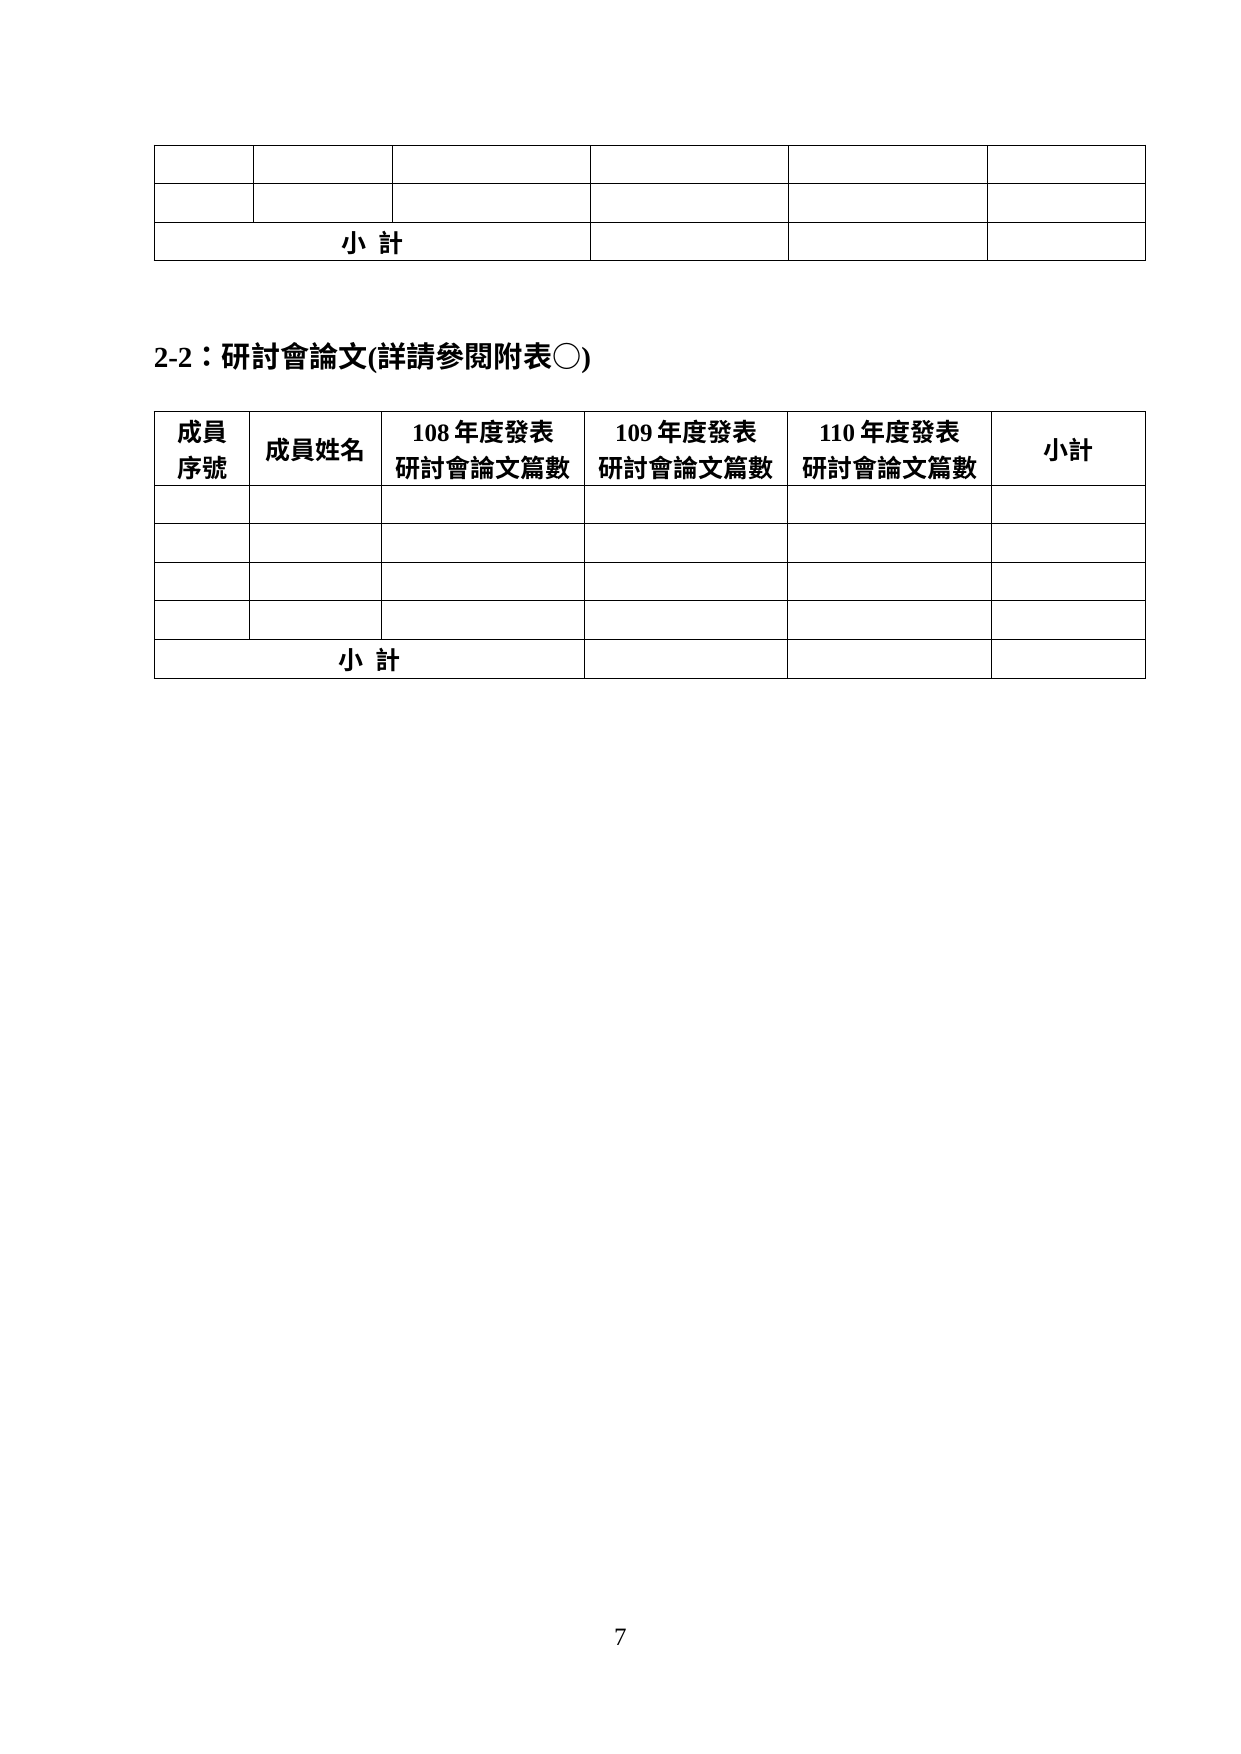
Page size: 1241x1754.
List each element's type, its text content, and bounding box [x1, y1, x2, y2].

table_cell [250, 563, 381, 600]
text 2-2：研討會論文(詳請參閱附表○) [153, 317, 1122, 392]
table_cell [992, 524, 1145, 562]
table_cell [382, 524, 584, 562]
table_cell [393, 146, 590, 183]
table_header 小計 [992, 412, 1145, 485]
table_header 109年度發表 研討會論文篇數 [585, 412, 787, 485]
table_cell [992, 486, 1145, 523]
table_cell [250, 601, 381, 639]
table_cell [988, 184, 1145, 222]
table_cell [155, 184, 253, 222]
table_cell [382, 563, 584, 600]
table_cell 小 計 [155, 223, 590, 260]
table_header 108年度發表 研討會論文篇數 [382, 412, 584, 485]
table_header 成員 序號 [155, 412, 249, 485]
table_cell [789, 223, 987, 260]
table_cell [992, 563, 1145, 600]
table_cell [789, 146, 987, 183]
table_cell [585, 524, 787, 562]
table_cell [382, 601, 584, 639]
table_header 成員姓名 [250, 412, 381, 485]
table_cell [591, 146, 788, 183]
table_cell [788, 601, 991, 639]
table_cell [788, 524, 991, 562]
table_cell [585, 640, 787, 677]
table_cell [992, 640, 1145, 677]
table_cell [585, 486, 787, 523]
table_cell [585, 563, 787, 600]
table_cell [591, 223, 788, 260]
table_cell [155, 601, 249, 639]
table_cell [585, 601, 787, 639]
table_cell [591, 184, 788, 222]
table_cell [988, 223, 1145, 260]
table_cell [155, 563, 249, 600]
table_cell [988, 146, 1145, 183]
table_cell [382, 486, 584, 523]
table_cell [155, 524, 249, 562]
table_cell [155, 486, 249, 523]
table_cell [250, 486, 381, 523]
table_cell [992, 601, 1145, 639]
table_cell [254, 146, 392, 183]
table_cell [788, 486, 991, 523]
table_cell [254, 184, 392, 222]
table_cell 小 計 [155, 640, 584, 677]
table_header 110年度發表 研討會論文篇數 [788, 412, 991, 485]
table_cell [155, 146, 253, 183]
table_cell [788, 563, 991, 600]
table_cell [250, 524, 381, 562]
table_cell [789, 184, 987, 222]
table_cell [788, 640, 991, 677]
table_cell [393, 184, 590, 222]
